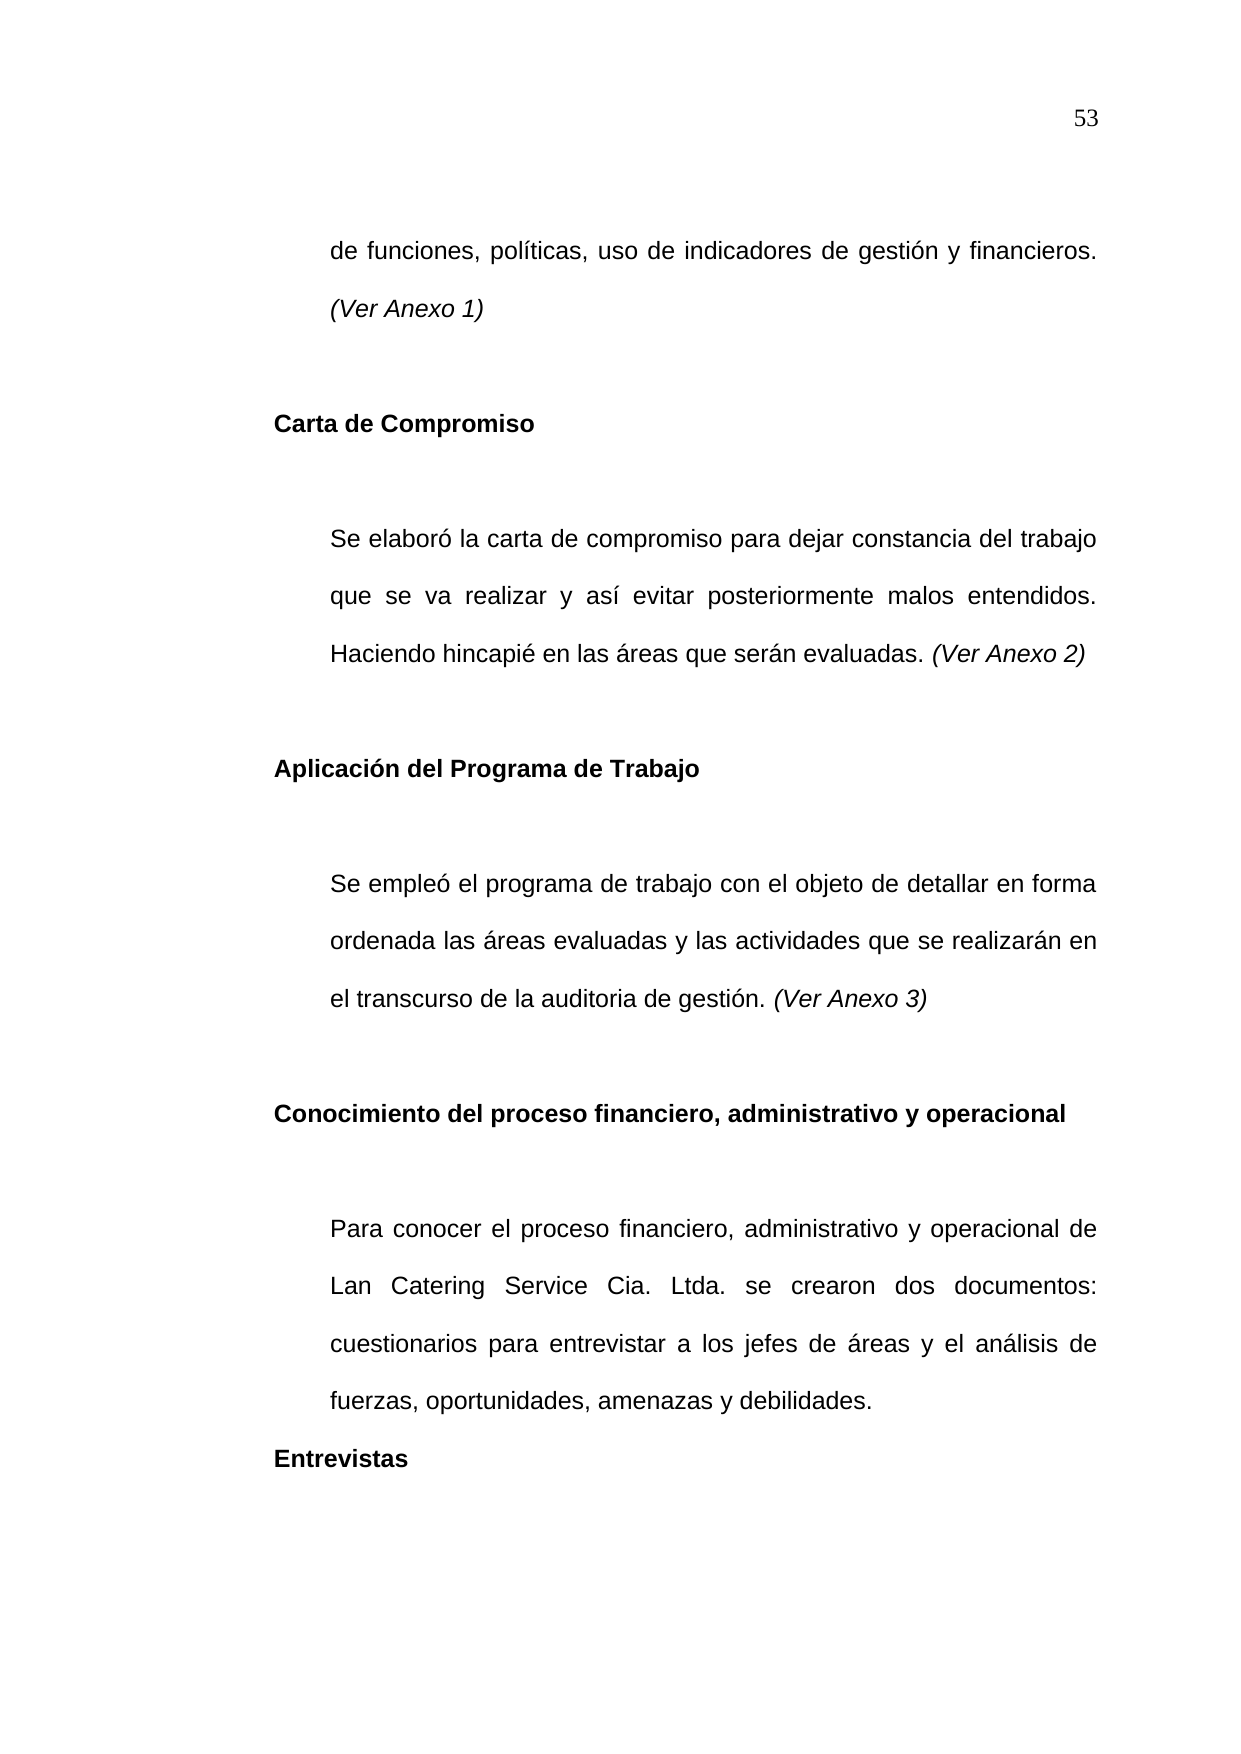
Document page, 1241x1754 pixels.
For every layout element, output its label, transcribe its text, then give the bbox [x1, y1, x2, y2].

text Se elaboró la carta de compromiso para dejar constancia del trabajo que se va realizar y así evitar posteriormente malos entendidos. Haciendo hincapié en las áreas que serán evaluadas. (Ver Anexo 2) [330, 524, 1098, 667]
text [330, 236, 1098, 322]
list Conocimiento del proceso financiero, administrativo y operacional [236, 1099, 1098, 1127]
list Aplicación del Programa de Trabajo [236, 754, 1098, 782]
text Se empleó el programa de trabajo con el objeto de detallar en forma ordenada las áreas evaluadas y las actividades que se realizarán en el transcurso de la auditoria de gestión. (Ver Anexo 3) [330, 869, 1098, 1012]
list Carta de Compromiso [236, 409, 1098, 437]
text Para conocer el proceso financiero, administrativo y operacional de Lan Catering Service Cia. Ltda. se crearon dos documentos: cuestionarios para entrevistar a los jefes de áreas y el análisis de fuerzas, oportunidades, amenazas y debilidades. [330, 1214, 1098, 1415]
list Entrevistas [236, 1444, 1098, 1472]
